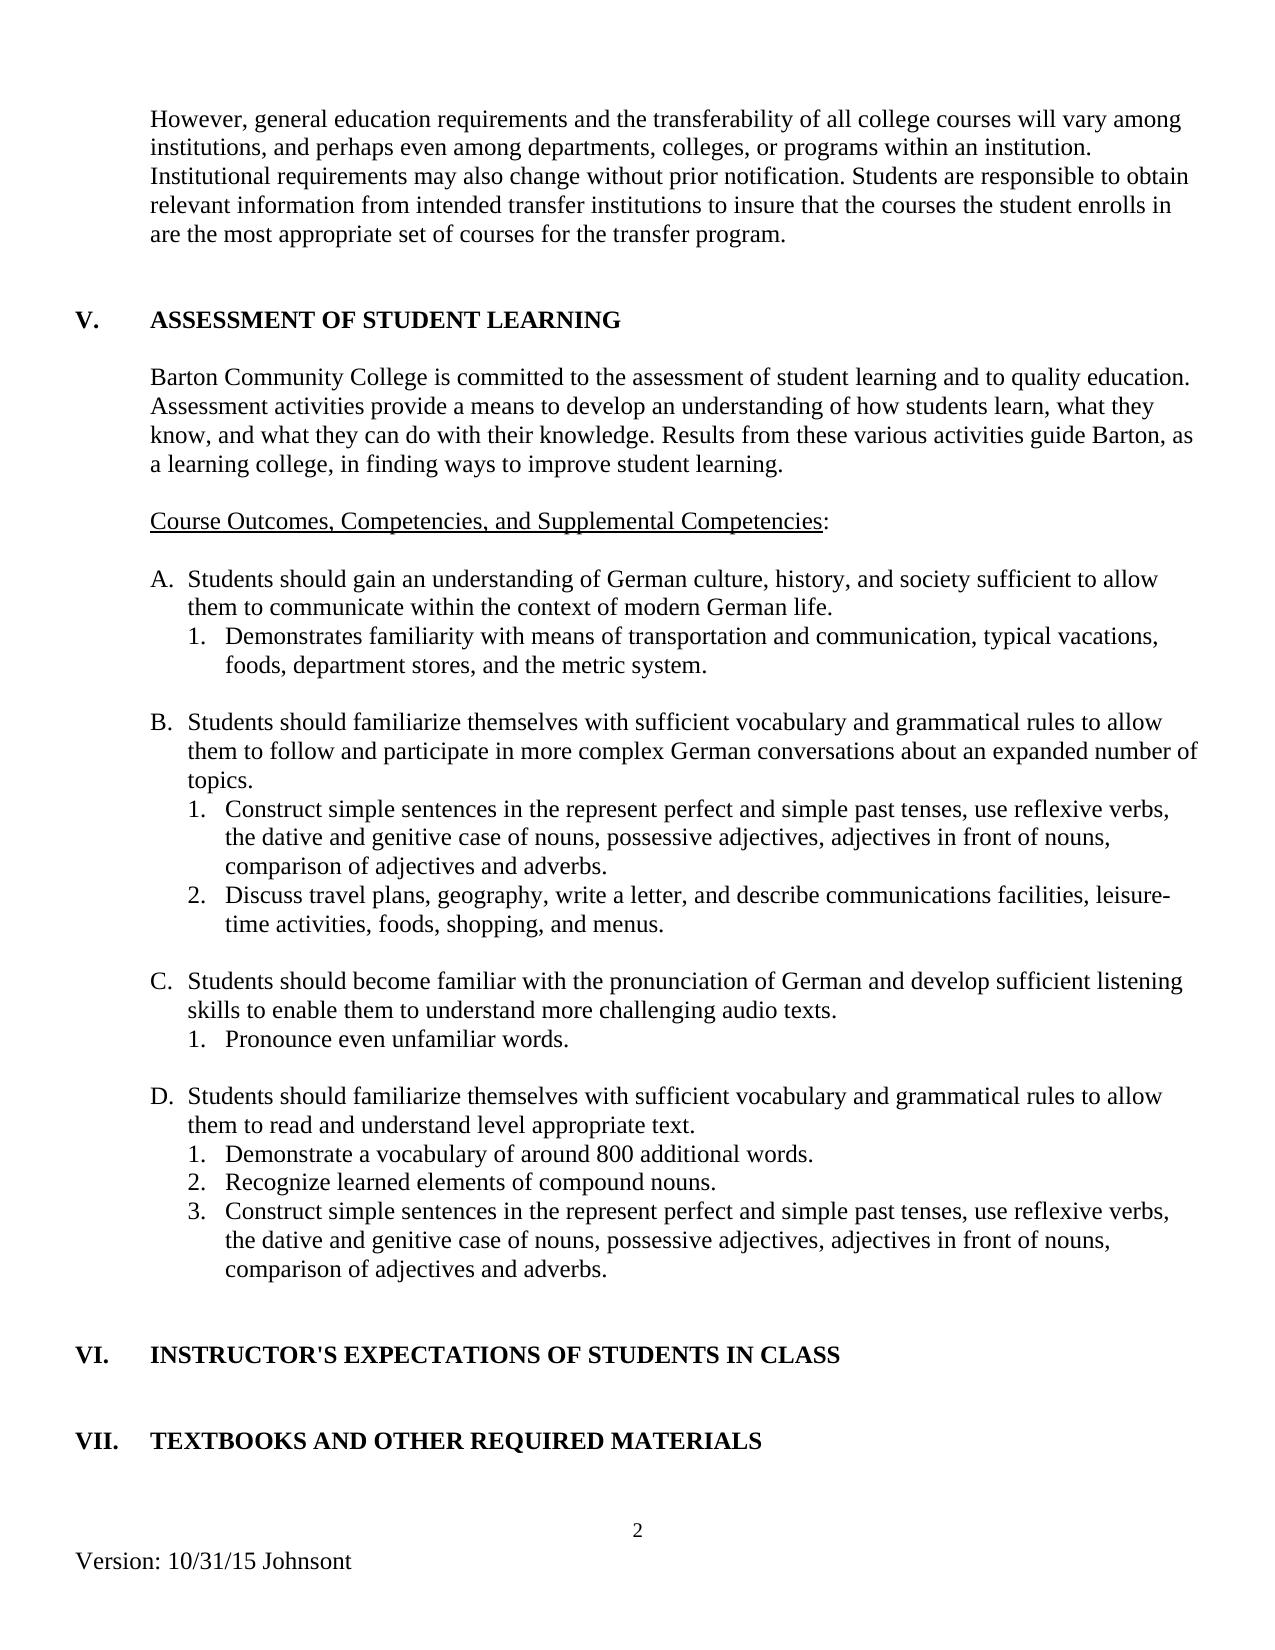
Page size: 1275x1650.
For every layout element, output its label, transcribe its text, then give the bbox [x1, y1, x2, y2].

subtitle VI. INSTRUCTOR'S EXPECTATIONS OF STUDENTS IN CLASS [75, 1340, 1200, 1369]
text Barton Community College is committed to the assessment of student learning and to quality education. Assessment activities provide a means to develop an understanding of how students learn, what they know, and what they can do with their knowledge. Results from these various activities guide Barton, as a learning college, in finding ways to improve student learning. [150, 362, 1200, 477]
list Demonstrates familiarity with means of transportation and communication, typical vacations, foods, department stores, and the metric system. [187, 621, 1200, 679]
list Recognize learned elements of compound nouns. [187, 1167, 1200, 1196]
list Construct simple sentences in the represent perfect and simple past tenses, use reflexive verbs, the dative and genitive case of nouns, possessive adjectives, adjectives in front of nouns, comparison of adjectives and adverbs. [187, 794, 1200, 880]
list Pronounce even unfamiliar words. [187, 1024, 1200, 1052]
text V. ASSESSMENT OF STUDENT LEARNING [75, 305, 1200, 334]
list Students should familiarize themselves with sufficient vocabulary and grammatical rules to allow them to follow and participate in more complex German conversations about an expanded number of topics. [150, 707, 1200, 794]
list Construct simple sentences in the represent perfect and simple past tenses, use reflexive verbs, the dative and genitive case of nouns, possessive adjectives, adjectives in front of nouns, comparison of adjectives and adverbs. [187, 1196, 1200, 1282]
list Discuss travel plans, geography, write a letter, and describe communications facilities, leisure-time activities, foods, shopping, and menus. [187, 880, 1200, 937]
text Course Outcomes, Competencies, and Supplemental Competencies: [75, 506, 1200, 535]
list Students should become familiar with the pronunciation of German and develop sufficient listening skills to enable them to understand more challenging audio texts. [150, 966, 1200, 1024]
list Students should gain an understanding of German culture, history, and society sufficient to allow them to communicate within the context of modern German life. [150, 564, 1200, 621]
text However, general education requirements and the transferability of all college courses will vary among institutions, and perhaps even among departments, colleges, or programs within an institution. Institutional requirements may also change without prior notification. Students are responsible to obtain relevant information from intended transfer institutions to insure that the courses the student enrolls in are the most appropriate set of courses for the transfer program. [150, 104, 1200, 247]
list Students should familiarize themselves with sufficient vocabulary and grammatical rules to allow them to read and understand level appropriate text. [150, 1081, 1200, 1139]
list Demonstrate a vocabulary of around 800 additional words. [187, 1139, 1200, 1167]
subtitle VII. TEXTBOOKS AND OTHER REQUIRED MATERIALS [75, 1426, 1200, 1455]
